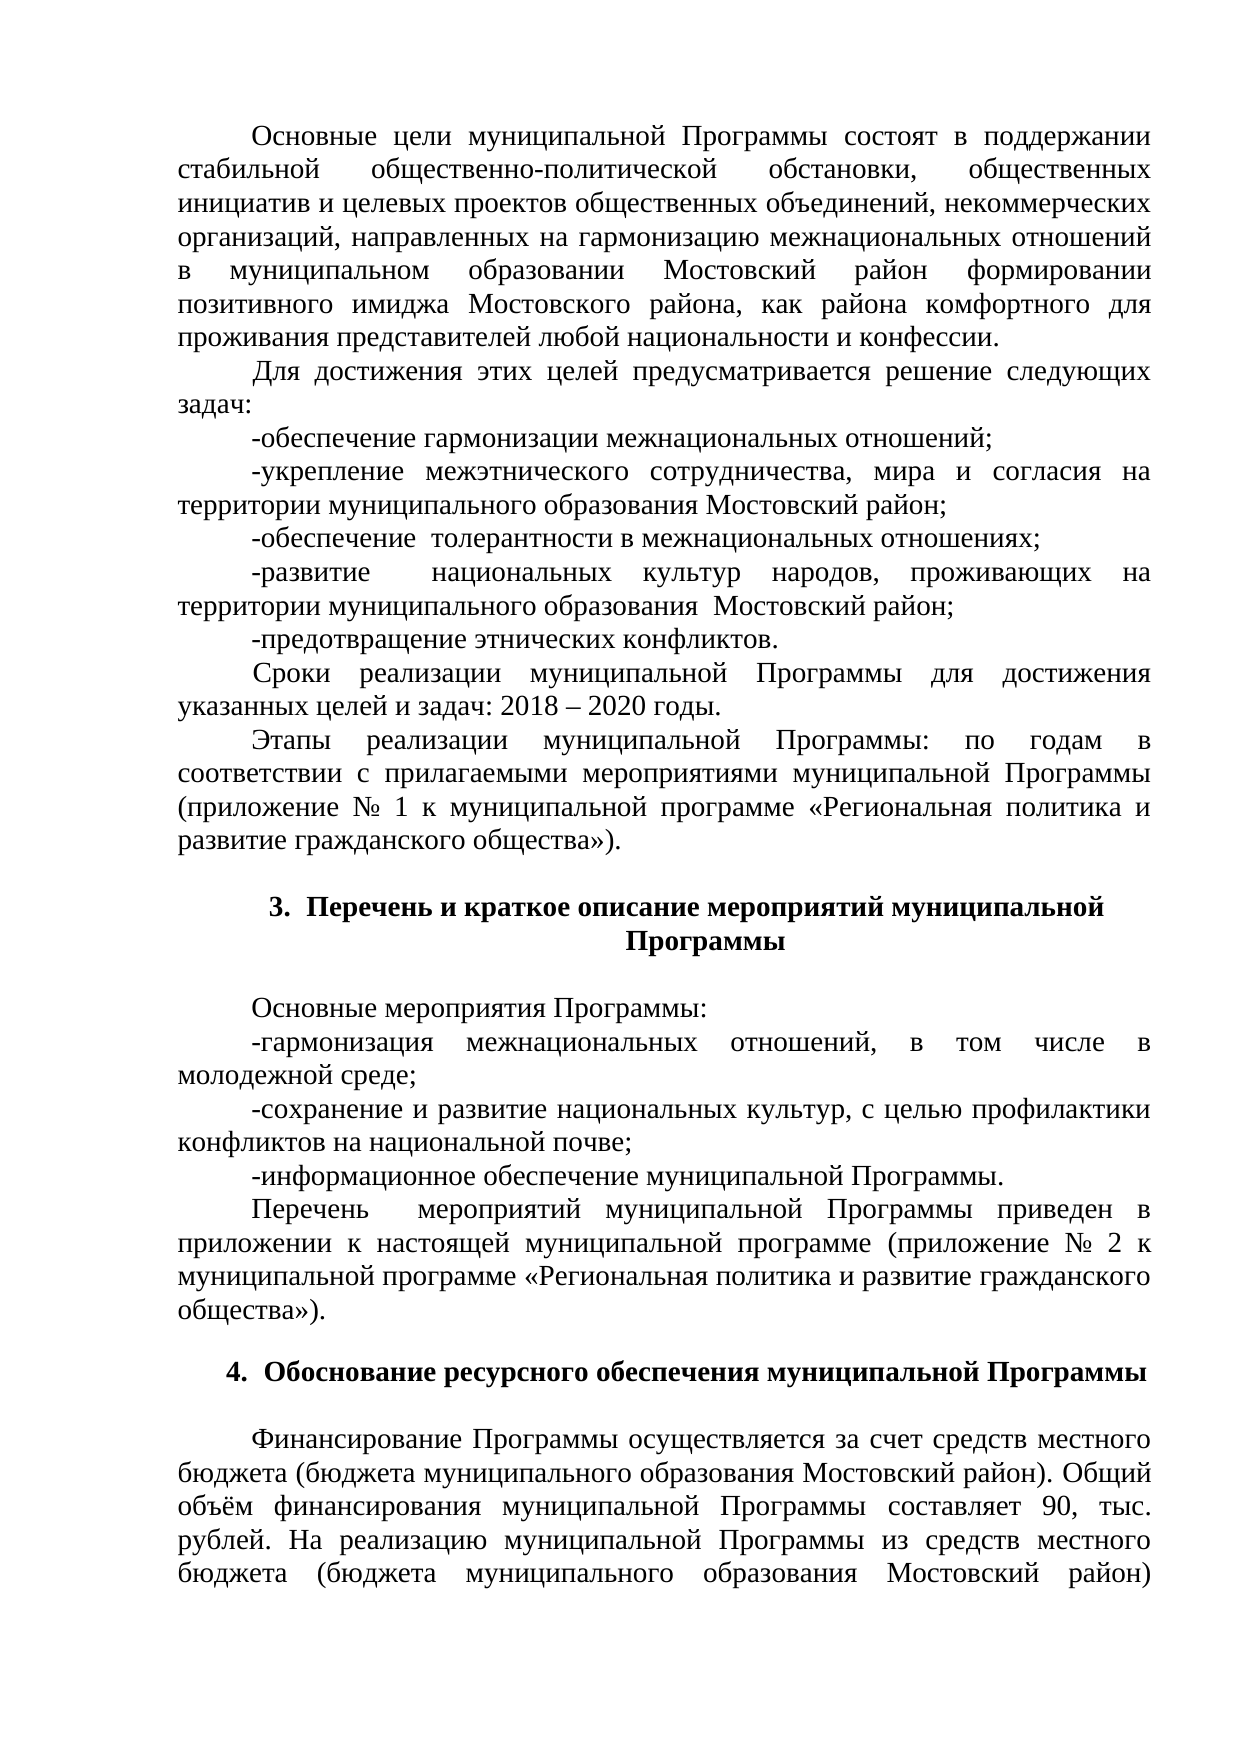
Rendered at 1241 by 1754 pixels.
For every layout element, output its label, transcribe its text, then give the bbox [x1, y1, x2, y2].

text -обеспечение гармонизации межнациональных отношений; [177, 420, 1152, 453]
text Сроки реализации муниципальной Программы для достижения указанных целей и задач: 2018 – 2020 годы. [177, 655, 1152, 722]
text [177, 1421, 1152, 1589]
text -предотвращение этнических конфликтов. [251, 621, 1152, 655]
text Основные мероприятия Программы: [177, 990, 1152, 1024]
list Перечень и краткое описание мероприятий муниципальной Программы [222, 889, 1152, 957]
text -обеспечение толерантности в межнациональных отношениях; [177, 521, 1152, 554]
text -гармонизация межнациональных отношений, в том числе в молодежной среде; [177, 1024, 1152, 1091]
text -сохранение и развитие национальных культур, с целью профилактики конфликтов на национальной почве; [177, 1091, 1152, 1158]
text Этапы реализации муниципальной Программы: по годам в соответствии с прилагаемыми мероприятиями муниципальной Программы (приложение № 1 к муниципальной программе «Региональная политика и развитие гражданского общества»). [177, 722, 1152, 856]
text Основные цели муниципальной Программы состоят в поддержании стабильной общественно-политической обстановки, общественных инициатив и целевых проектов общественных объединений, некоммерческих организаций, направленных на гармонизацию межнациональных отношений в муниципальном образовании Мостовский район формировании позитивного имиджа Мостовского района, как района комфортного для проживания представителей любой национальности и конфессии. [177, 118, 1152, 353]
text -развитие национальных культур народов, проживающих на территории муниципального образования Мостовский район; [177, 554, 1152, 621]
list Обоснование ресурсного обеспечения муниципальной Программы [222, 1354, 1152, 1388]
text -укрепление межэтнического сотрудничества, мира и согласия на территории муниципального образования Мостовский район; [177, 453, 1152, 521]
text Перечень мероприятий муниципальной Программы приведен в приложении к настоящей муниципальной программе (приложение № 2 к муниципальной программе «Региональная политика и развитие гражданского общества»). [177, 1191, 1152, 1326]
text -информационное обеспечение муниципальной Программы. [177, 1158, 1152, 1191]
text Для достижения этих целей предусматривается решение следующих задач: [177, 353, 1152, 420]
